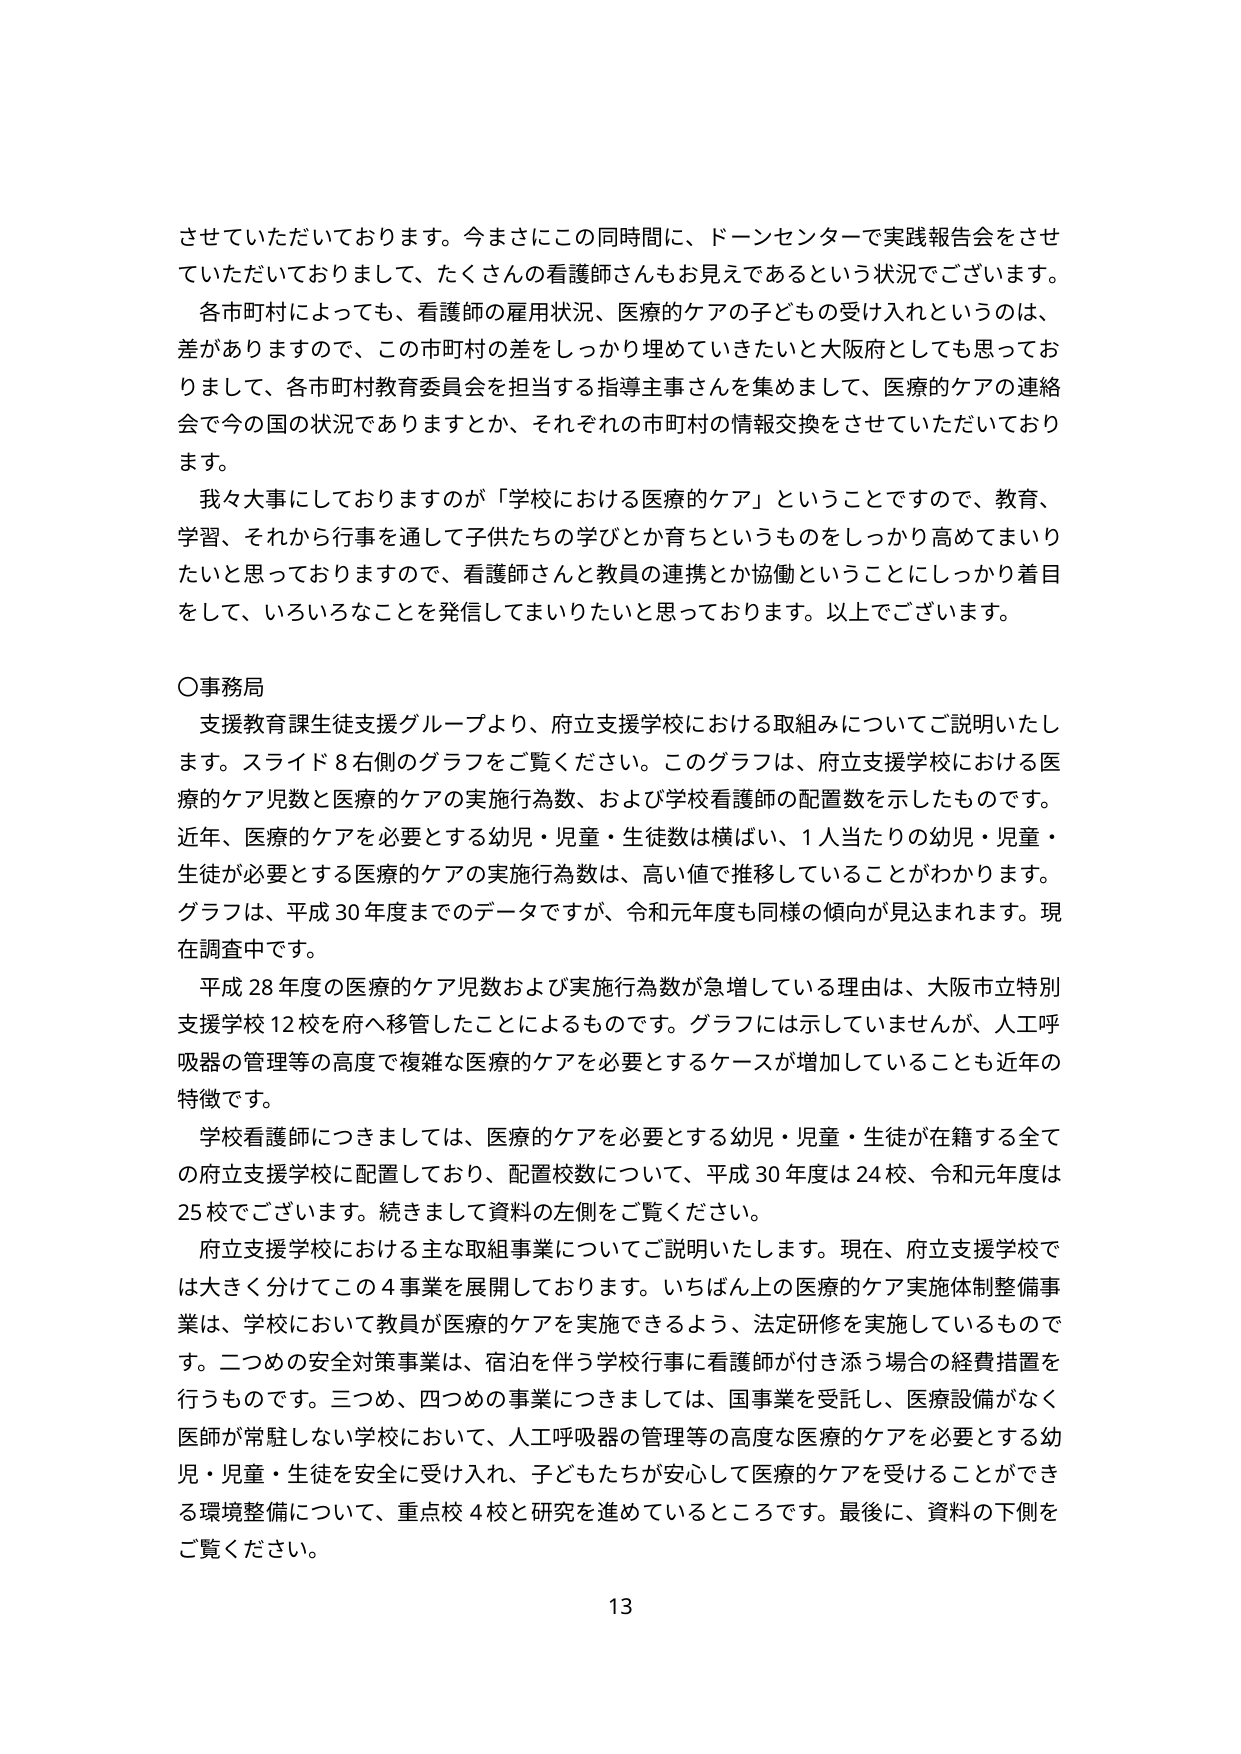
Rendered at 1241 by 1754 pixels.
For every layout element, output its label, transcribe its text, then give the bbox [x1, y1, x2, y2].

text 支援教育課生徒支援グループより、府立支援学校における取組みについてご説明いたします。スライド8右側のグラフをご覧ください。このグラフは、府立支援学校における医療的ケア児数と医療的ケアの実施行為数、および学校看護師の配置数を示したものです。近年、医療的ケアを必要とする幼児・児童・生徒数は横ばい、1人当たりの幼児・児童・生徒が必要とする医療的ケアの実施行為数は、高い値で推移していることがわかります。グラフは、平成30年度までのデータですが、令和元年度も同様の傾向が見込まれます。現在調査中です。 [177, 704, 1063, 967]
text 各市町村によっても、看護師の雇用状況、医療的ケアの子どもの受け入れというのは、差がありますので、この市町村の差をしっかり埋めていきたいと大阪府としても思っておりまして、各市町村教育委員会を担当する指導主事さんを集めまして、医療的ケアの連絡会で今の国の状況でありますとか、それぞれの市町村の情報交換をさせていただいております。 [177, 292, 1063, 479]
text 平成28年度の医療的ケア児数および実施行為数が急増している理由は、大阪市立特別支援学校12校を府へ移管したことによるものです。グラフには示していませんが、人工呼吸器の管理等の高度で複雑な医療的ケアを必要とするケースが増加していることも近年の特徴です。 [177, 967, 1063, 1117]
text 我々大事にしておりますのが「学校における医療的ケア」ということですので、教育、学習、それから行事を通して子供たちの学びとか育ちというものをしっかり高めてまいりたいと思っておりますので、看護師さんと教員の連携とか協働ということにしっかり着目をして、いろいろなことを発信してまいりたいと思っております。以上でございます。 [177, 479, 1063, 629]
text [177, 217, 1063, 292]
text 〇事務局 [177, 667, 1063, 704]
text 学校看護師につきましては、医療的ケアを必要とする幼児・児童・生徒が在籍する全ての府立支援学校に配置しており、配置校数について、平成30年度は24校、令和元年度は25校でございます。続きまして資料の左側をご覧ください。 [177, 1117, 1063, 1229]
text 府立支援学校における主な取組事業についてご説明いたします。現在、府立支援学校では大きく分けてこの４事業を展開しております。いちばん上の医療的ケア実施体制整備事業は、学校において教員が医療的ケアを実施できるよう、法定研修を実施しているものです。二つめの安全対策事業は、宿泊を伴う学校行事に看護師が付き添う場合の経費措置を行うものです。三つめ、四つめの事業につきましては、国事業を受託し、医療設備がなく、医師が常駐しない学校において、人工呼吸器の管理等の高度な医療的ケアを必要とする幼児・児童・生徒を安全に受け入れ、子どもたちが安心して医療的ケアを受けることができる環境整備について、重点校4校と研究を進めているところです。最後に、資料の下側をご覧ください。 [177, 1229, 1063, 1567]
